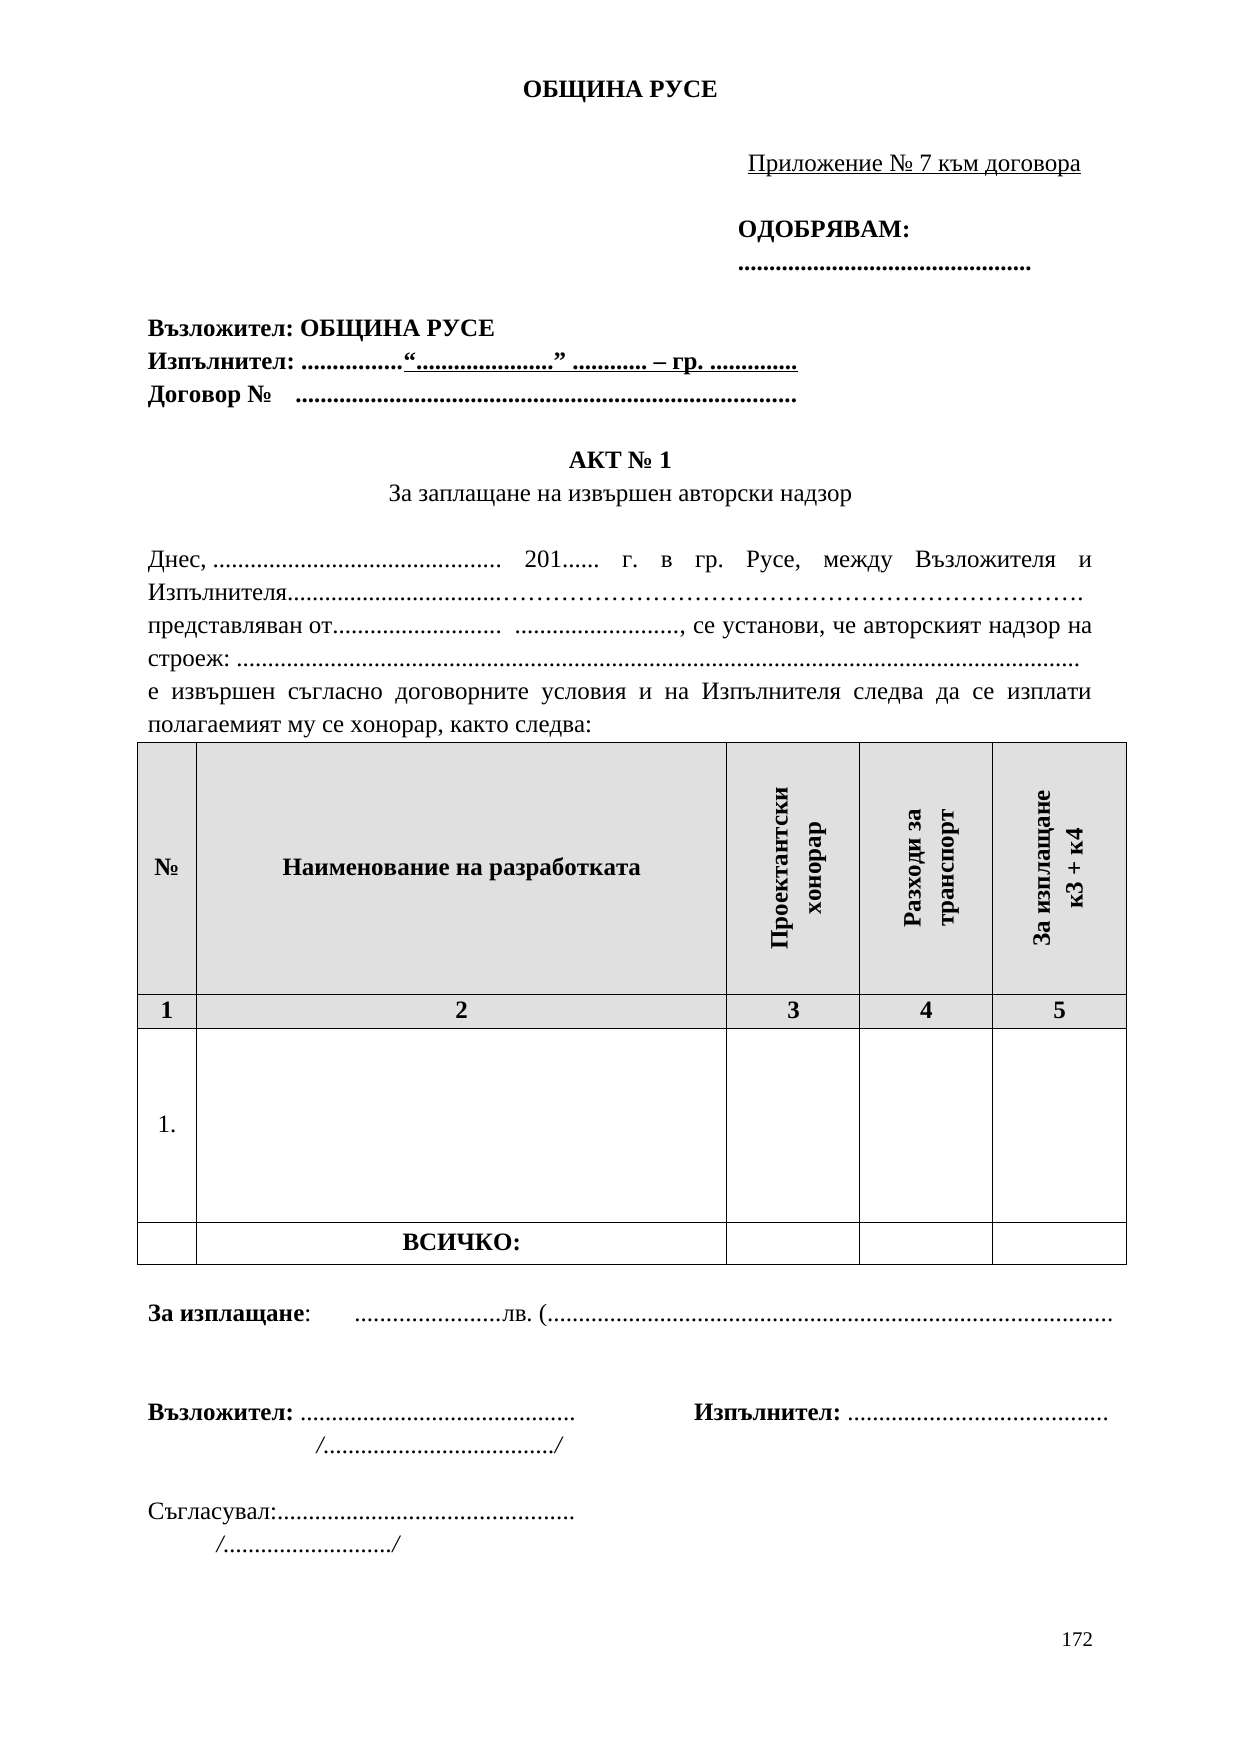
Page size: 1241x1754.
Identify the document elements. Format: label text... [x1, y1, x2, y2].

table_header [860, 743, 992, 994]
text Днес, 201...... г. в гр. Русе, между Възложителя и Изпълнителя ……………………………………………………………. [148, 544, 1093, 606]
text Възложител: ОБЩИНА РУСЕ [148, 313, 1093, 341]
text ОДОБРЯВАМ: [664, 214, 1093, 242]
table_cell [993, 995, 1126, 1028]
text Договор № [148, 379, 1093, 407]
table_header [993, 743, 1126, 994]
text /.........................../ [148, 1529, 1093, 1558]
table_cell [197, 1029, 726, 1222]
text Приложение № 7 към договора [748, 148, 1093, 176]
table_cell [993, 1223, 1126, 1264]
text представляван от , се установи, че авторският надзор на строеж: ....................................................................................................................................... [148, 610, 1093, 672]
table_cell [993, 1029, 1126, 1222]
text За заплащане на извършен авторски надзор [148, 478, 1093, 507]
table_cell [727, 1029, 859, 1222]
text е извършен съгласно договорните условия и на Изпълнителя следва да се изплати полагаемият му се хонорар, както следва: [148, 676, 1093, 738]
text За изплащане: лв. ( ) [148, 1298, 1093, 1326]
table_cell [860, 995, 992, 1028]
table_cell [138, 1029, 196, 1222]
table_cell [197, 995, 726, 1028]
text ............................................... [709, 247, 1093, 275]
text Изпълнител: “......................” ............ – гр. .............. [148, 346, 1093, 374]
text АКТ № 1 [148, 445, 1093, 473]
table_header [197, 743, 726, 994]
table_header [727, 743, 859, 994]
text /...................................../ [148, 1430, 1093, 1458]
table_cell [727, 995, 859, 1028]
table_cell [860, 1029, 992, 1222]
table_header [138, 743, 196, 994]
text Съгласувал: [148, 1496, 1093, 1524]
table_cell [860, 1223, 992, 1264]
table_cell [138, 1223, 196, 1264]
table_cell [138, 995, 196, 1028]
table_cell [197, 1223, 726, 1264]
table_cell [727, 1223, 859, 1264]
text Възложител: Изпълнител: [148, 1397, 1093, 1426]
